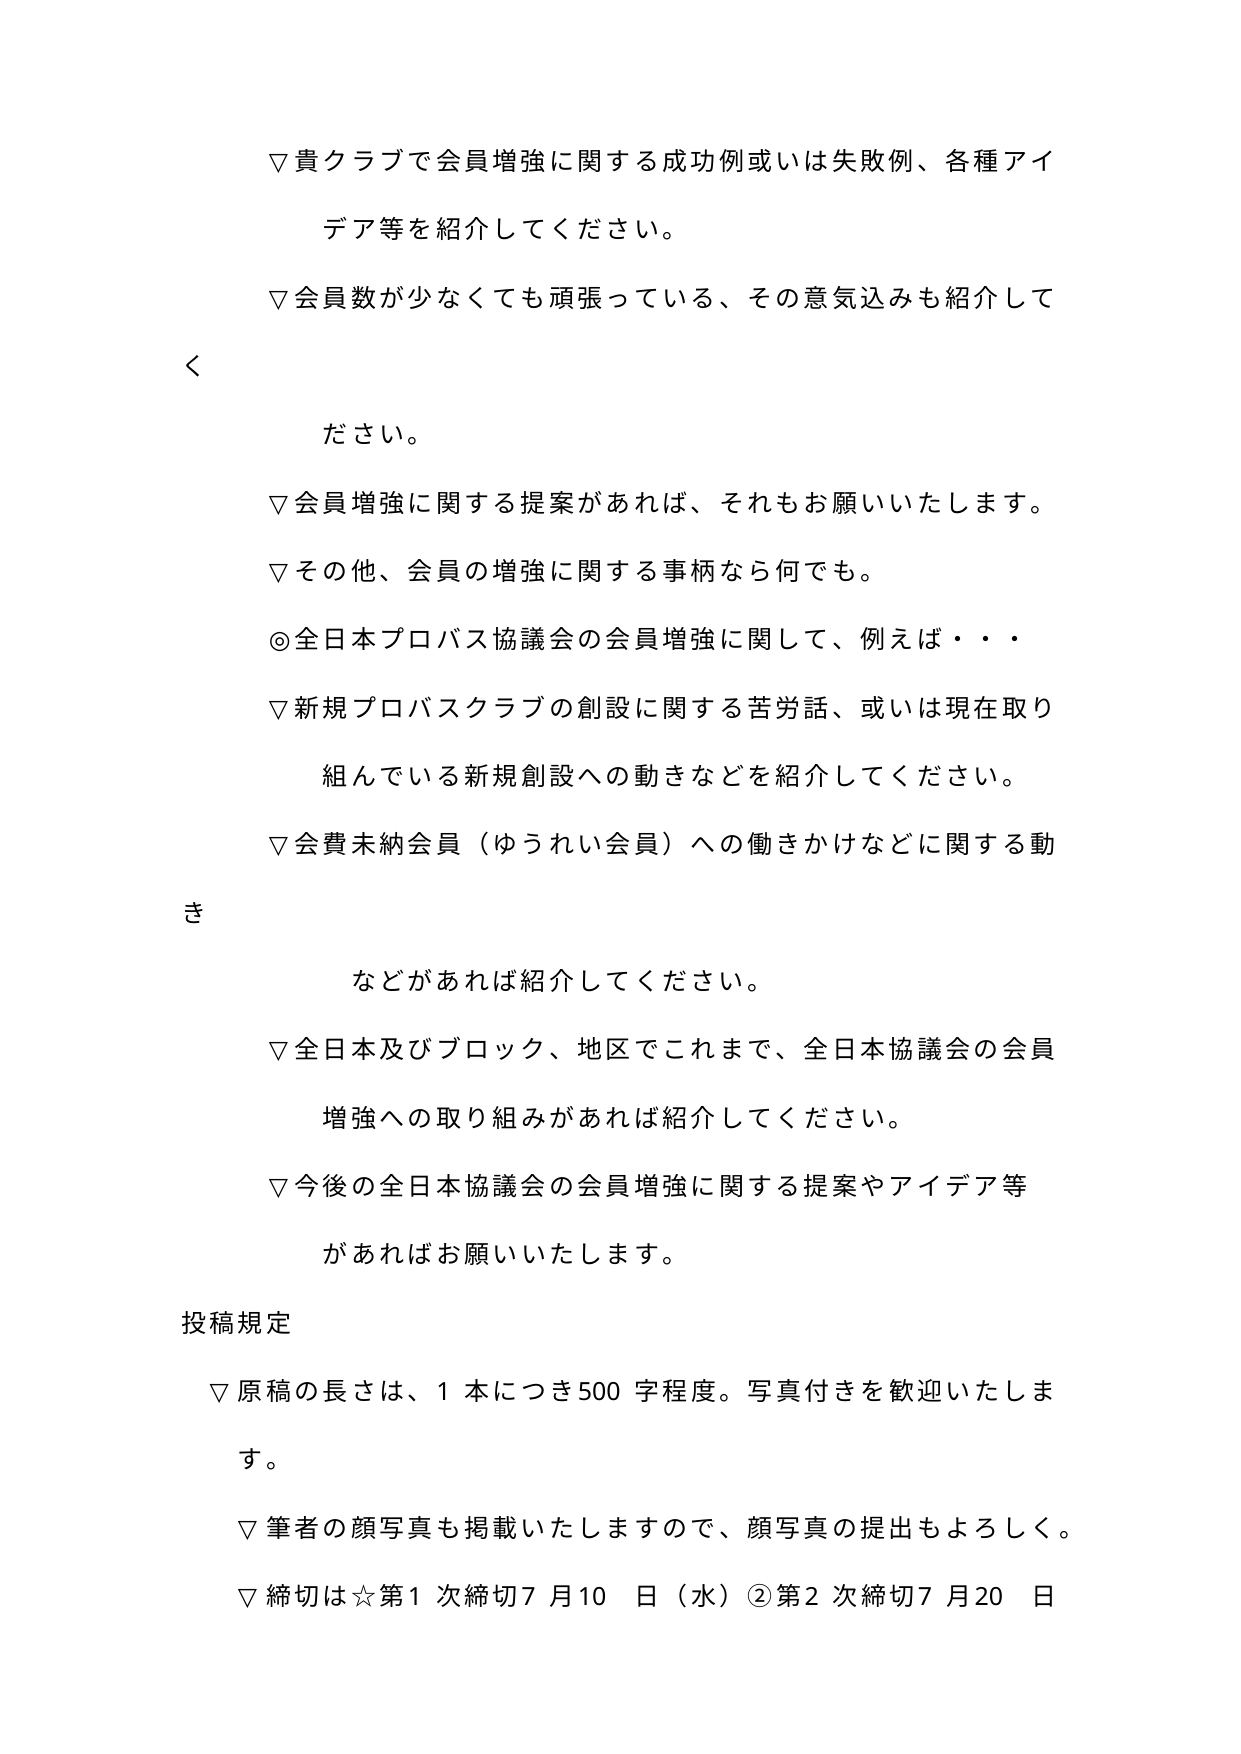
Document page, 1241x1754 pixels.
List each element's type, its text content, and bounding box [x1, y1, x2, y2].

text ▽原稿の長さは、1本につき500字程度。写真付きを歓迎いたします。 [181, 1355, 1059, 1492]
text ▽その他、会員の増強に関する事柄なら何でも。 [181, 535, 1059, 604]
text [181, 1560, 1059, 1629]
text ▽会員数が少なくても頑張っている、その意気込みも紹介してく [181, 262, 1059, 399]
text ▽会員増強に関する提案があれば、それもお願いいたします。 [181, 467, 1059, 535]
text ◎全日本プロバス協議会の会員増強に関して、例えば・・・ [181, 604, 1059, 672]
text 組んでいる新規創設への動きなどを紹介してください。 [181, 740, 1059, 809]
text ▽筆者の顔写真も掲載いたしますので、顔写真の提出もよろしく。 [181, 1492, 1059, 1560]
text デア等を紹介してください。 [181, 194, 1059, 262]
text 投稿規定 [181, 1287, 1059, 1355]
text ▽全日本及びブロック、地区でこれまで、全日本協議会の会員 [181, 1014, 1059, 1082]
text があればお願いいたします。 [181, 1219, 1059, 1287]
text などがあれば紹介してください。 [181, 945, 1059, 1014]
text ▽今後の全日本協議会の会員増強に関する提案やアイデア等 [181, 1150, 1059, 1219]
text ▽新規プロバスクラブの創設に関する苦労話、或いは現在取り [181, 672, 1059, 740]
text ▽貴クラブで会員増強に関する成功例或いは失敗例、各種アイ [181, 125, 1059, 194]
text ▽会費未納会員（ゆうれい会員）への働きかけなどに関する動き [181, 809, 1059, 945]
text ださい。 [181, 399, 1059, 467]
text 増強への取り組みがあれば紹介してください。 [181, 1082, 1059, 1150]
